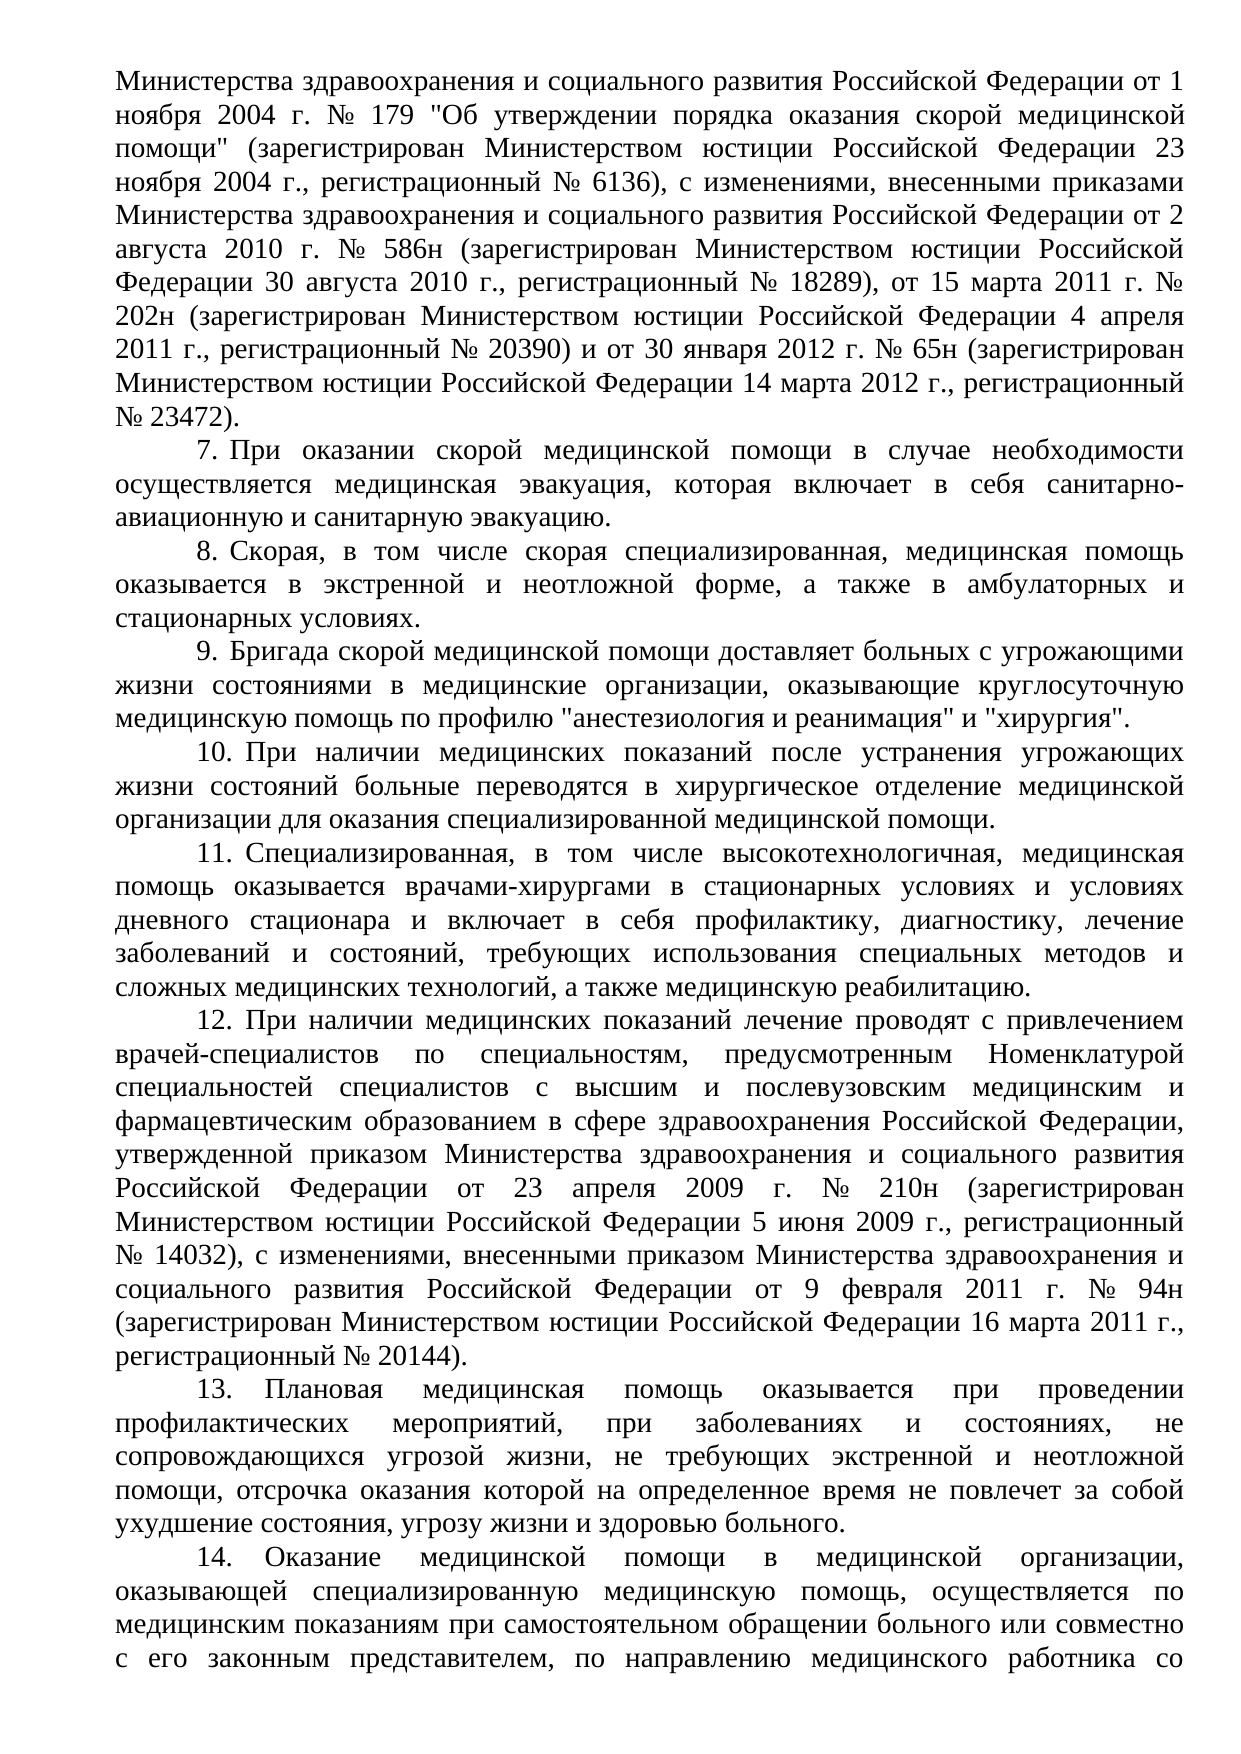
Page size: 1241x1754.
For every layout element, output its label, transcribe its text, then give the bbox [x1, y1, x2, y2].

list Бригада скорой медицинской помощи доставляет больных с угрожающими жизни состояниями в медицинские организации, оказывающие круглосуточную медицинскую помощь по профилю "анестезиология и реанимация" и "хирургия". [115, 634, 1185, 734]
list Специализированная, в том числе высокотехнологичная, медицинская помощь оказывается врачами-хирургами в стационарных условиях и условиях дневного стационара и включает в себя профилактику, диагностику, лечение заболеваний и состояний, требующих использования специальных методов и сложных медицинских технологий, а также медицинскую реабилитацию. [115, 835, 1185, 1003]
list При наличии медицинских показаний после устранения угрожающих жизни состояний больные переводятся в хирургическое отделение медицинской организации для оказания специализированной медицинской помощи. [115, 734, 1185, 835]
list Плановая медицинская помощь оказывается при проведении профилактических мероприятий, при заболеваниях и состояниях, не сопровождающихся угрозой жизни, не требующих экстренной и неотложной помощи, отсрочка оказания которой на определенное время не повлечет за собой ухудшение состояния, угрозу жизни и здоровью больного. [115, 1372, 1185, 1539]
list При оказании скорой медицинской помощи в случае необходимости осуществляется медицинская эвакуация, которая включает в себя санитарно-авиационную и санитарную эвакуацию. [115, 433, 1185, 533]
list При наличии медицинских показаний лечение проводят с привлечением врачей-специалистов по специальностям, предусмотренным Номенклатурой специальностей специалистов с высшим и послевузовским медицинским и фармацевтическим образованием в сфере здравоохранения Российской Федерации, утвержденной приказом Министерства здравоохранения и социального развития Российской Федерации от 23 апреля 2009 г. № 210н (зарегистрирован Министерством юстиции Российской Федерации 5 июня 2009 г., регистрационный № 14032), с изменениями, внесенными приказом Министерства здравоохранения и социального развития Российской Федерации от 9 февраля 2011 г. № 94н (зарегистрирован Министерством юстиции Российской Федерации 16 марта 2011 г., регистрационный № 20144). [115, 1003, 1185, 1372]
text Министерства здравоохранения и социального развития Российской Федерации от 1 ноября 2004 г. № 179 "Об утверждении порядка оказания скорой медицинской помощи" (зарегистрирован Министерством юстиции Российской Федерации 23 ноября 2004 г., регистрационный № 6136), с изменениями, внесенными приказами Министерства здравоохранения и социального развития Российской Федерации от 2 августа 2010 г. № 586н (зарегистрирован Министерством юстиции Российской Федерации 30 августа 2010 г., регистрационный № 18289), от 15 марта 2011 г. № 202н (зарегистрирован Министерством юстиции Российской Федерации 4 апреля 2011 г., регистрационный № 20390) и от 30 января 2012 г. № 65н (зарегистрирован Министерством юстиции Российской Федерации 14 марта 2012 г., регистрационный № 23472). [115, 64, 1185, 433]
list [115, 1539, 1185, 1674]
list Скорая, в том числе скорая специализированная, медицинская помощь оказывается в экстренной и неотложной форме, а также в амбулаторных и стационарных условиях. [115, 533, 1185, 634]
